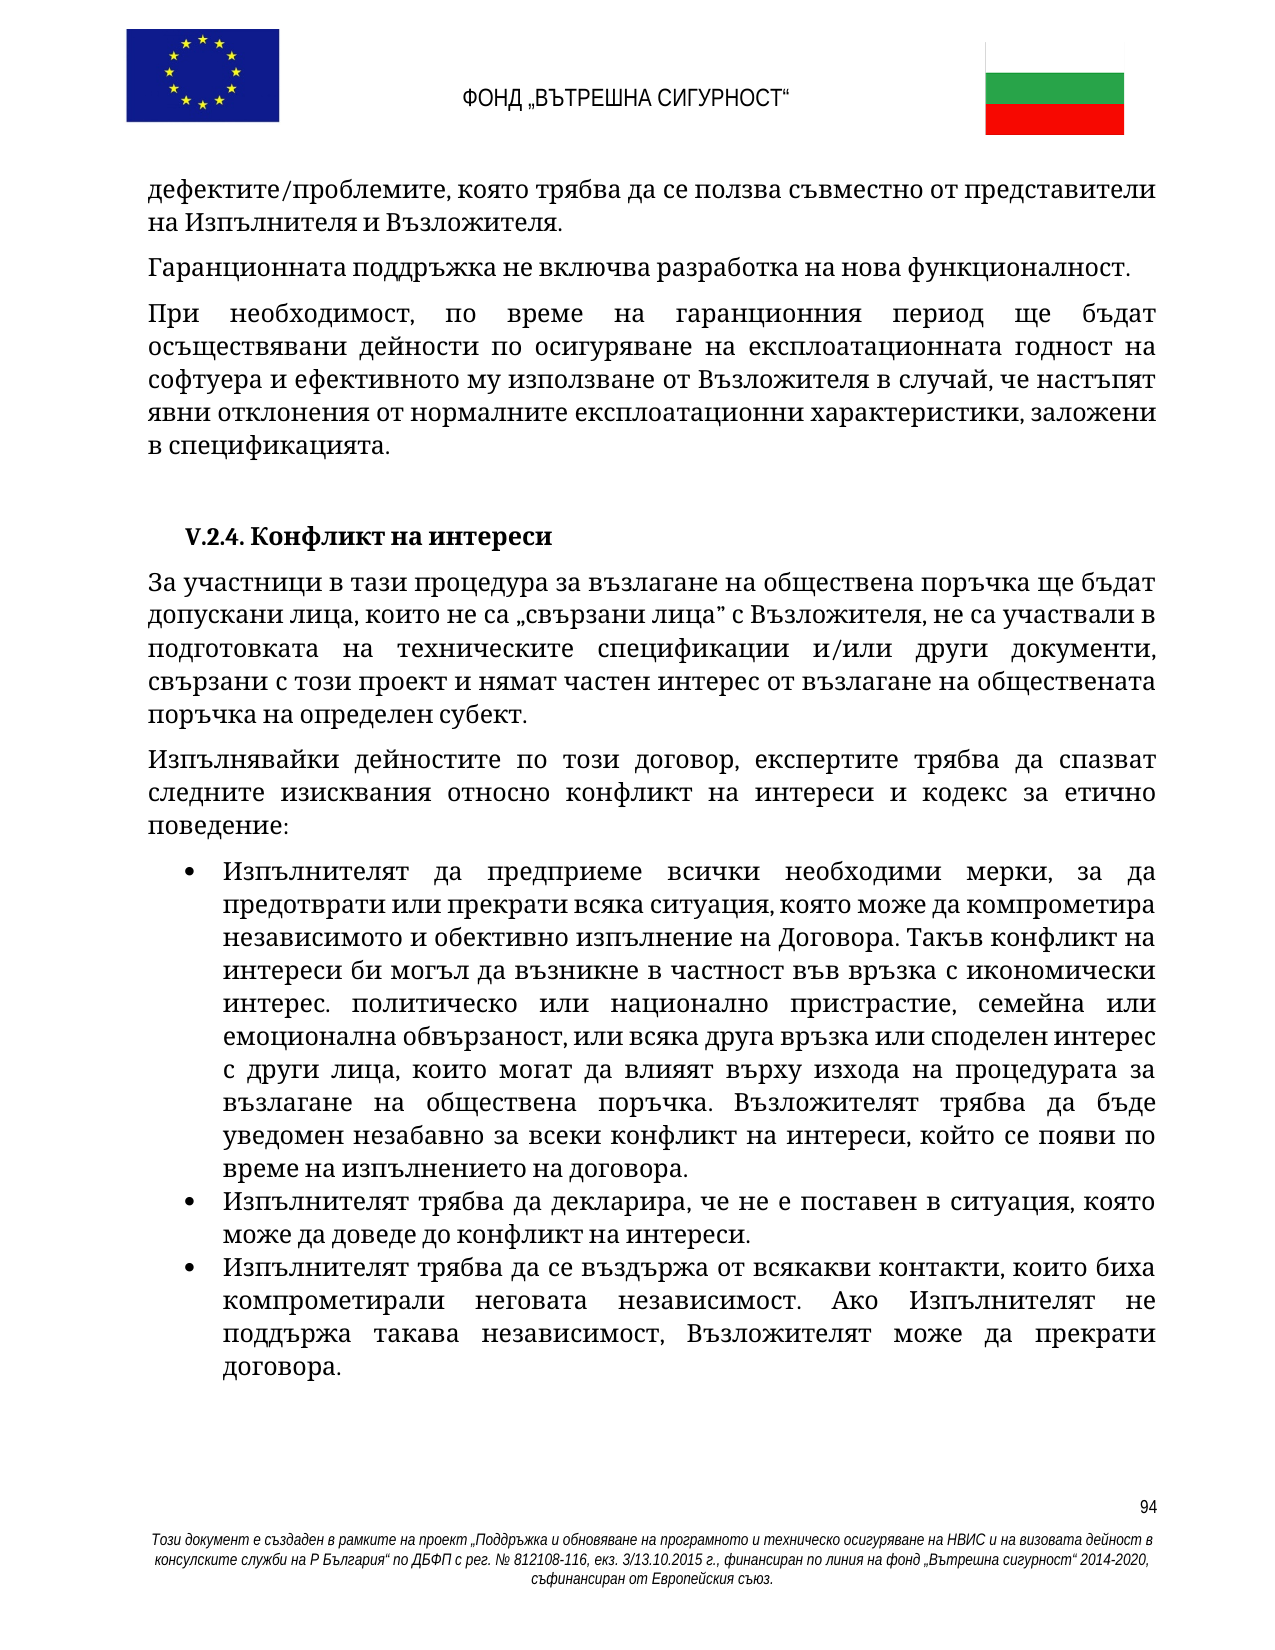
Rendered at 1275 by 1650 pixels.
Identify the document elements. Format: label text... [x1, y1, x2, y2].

text Изпълнявайки дейностите по този договор, експертите трябва да спазват следните изисквания относно конфликт на интереси и кодекс за етично поведение: [148, 746, 1157, 841]
list Изпълнителят да предприеме всички необходими мерки, за да предотврати или прекрати всяка ситуация, която може да компрометира независимото и обективно изпълнение на Договора. Такъв конфликт на интереси би могъл да възникне в частност във връзка с икономически интерес. политическо или национално пристрастие, семейна или емоционална обвързаност, или всяка друга връзка или споделен интерес с други лица, които могат да влияят върху изхода на процедурата за възлагане на обществена поръчка. Възложителят трябва да бъде уведомен незабавно за всеки конфликт на интереси, който се появи по време на изпълнението на договора. [185, 858, 1157, 1183]
list Изпълнителят трябва да се въздържа от всякакви контакти, които биха компрометирали неговата независимост. Ако Изпълнителят не поддържа такава независимост, Възложителят може да прекрати договора. [185, 1254, 1157, 1382]
picture [985, 42, 1125, 135]
picture [123, 29, 282, 125]
text При необходимост, по време на гаранционния период ще бъдат осъществявани дейности по осигуряване на експлоатационната годност на софтуера и ефективното му използване от Възложителя в случай, че настъпят явни отклонения от нормалните експлоатационни характеристики, заложени в спецификацията. [148, 300, 1157, 461]
text За участници в тази процедура за възлагане на обществена поръчка ще бъдат допускани лица, които не са „свързани лица” с Възложителя, не са участвали в подготовката на техническите спецификации и/или други документи, свързани с този проект и нямат частен интерес от възлагане на обществената поръчка на определен субект. [148, 568, 1157, 729]
list Изпълнителят трябва да декларира, че не е поставен в ситуация, която може да доведе до конфликт на интереси. [185, 1188, 1157, 1249]
text Гаранционната поддръжка не включва разработка на нова функционалност. [148, 254, 1157, 283]
subtitle V.2.4. Конфликт на интереси [185, 523, 1157, 552]
